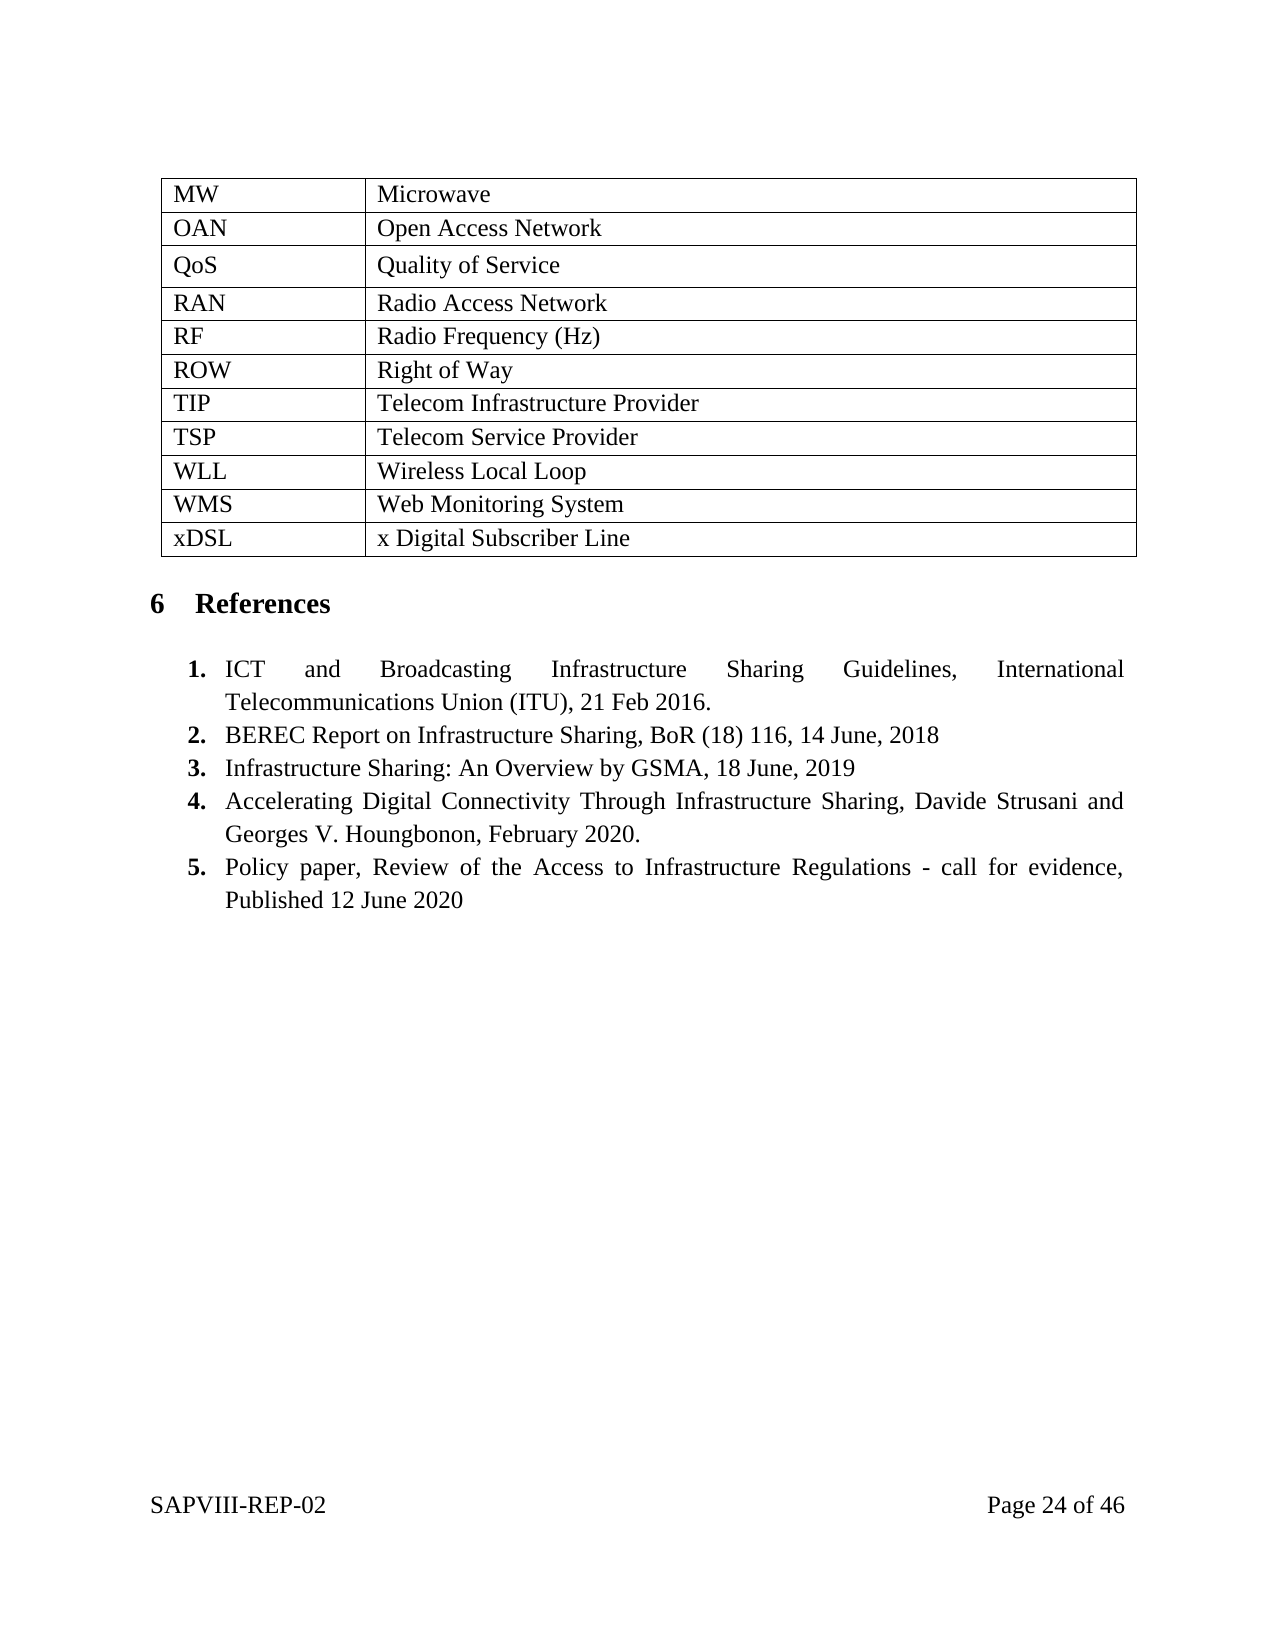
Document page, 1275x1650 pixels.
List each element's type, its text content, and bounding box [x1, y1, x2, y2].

subtitle References [150, 586, 1125, 619]
table_cell xDSL [162, 523, 365, 556]
list Accelerating Digital Connectivity Through Infrastructure Sharing, Davide Strusani and Georges V. Houngbonon, February 2020. [187, 786, 1125, 847]
list Policy paper, Review of the Access to Infrastructure Regulations - call for evidence, Published 12 June 2020 [187, 852, 1125, 913]
list BEREC Report on Infrastructure Sharing, BoR (18) 116, 14 June, 2018 [187, 720, 1125, 748]
table_cell WLL [162, 456, 365, 488]
table_cell Wireless Local Loop [366, 456, 1136, 488]
table_cell WMS [162, 490, 365, 522]
table_cell Quality of Service [366, 246, 1136, 287]
table_cell Telecom Infrastructure Provider [366, 389, 1136, 421]
table_cell ROW [162, 355, 365, 387]
table_cell Radio Access Network [366, 288, 1136, 320]
table_cell TSP [162, 422, 365, 455]
table_cell RAN [162, 288, 365, 320]
table_cell MW [162, 179, 365, 212]
table_cell Telecom Service Provider [366, 422, 1136, 455]
table_cell QoS [162, 246, 365, 287]
table_cell OAN [162, 213, 365, 245]
table_cell Web Monitoring System [366, 490, 1136, 522]
list ICT and Broadcasting Infrastructure Sharing Guidelines, International Telecommunications Union (ITU), 21 Feb 2016. [187, 654, 1125, 715]
table_cell TIP [162, 389, 365, 421]
table_cell Open Access Network [366, 213, 1136, 245]
table_cell x Digital Subscriber Line [366, 523, 1136, 556]
table_cell Right of Way [366, 355, 1136, 387]
table_cell Radio Frequency (Hz) [366, 321, 1136, 354]
list Infrastructure Sharing: An Overview by GSMA, 18 June, 2019 [187, 753, 1125, 781]
table_cell RF [162, 321, 365, 354]
table_cell Microwave [366, 179, 1136, 212]
